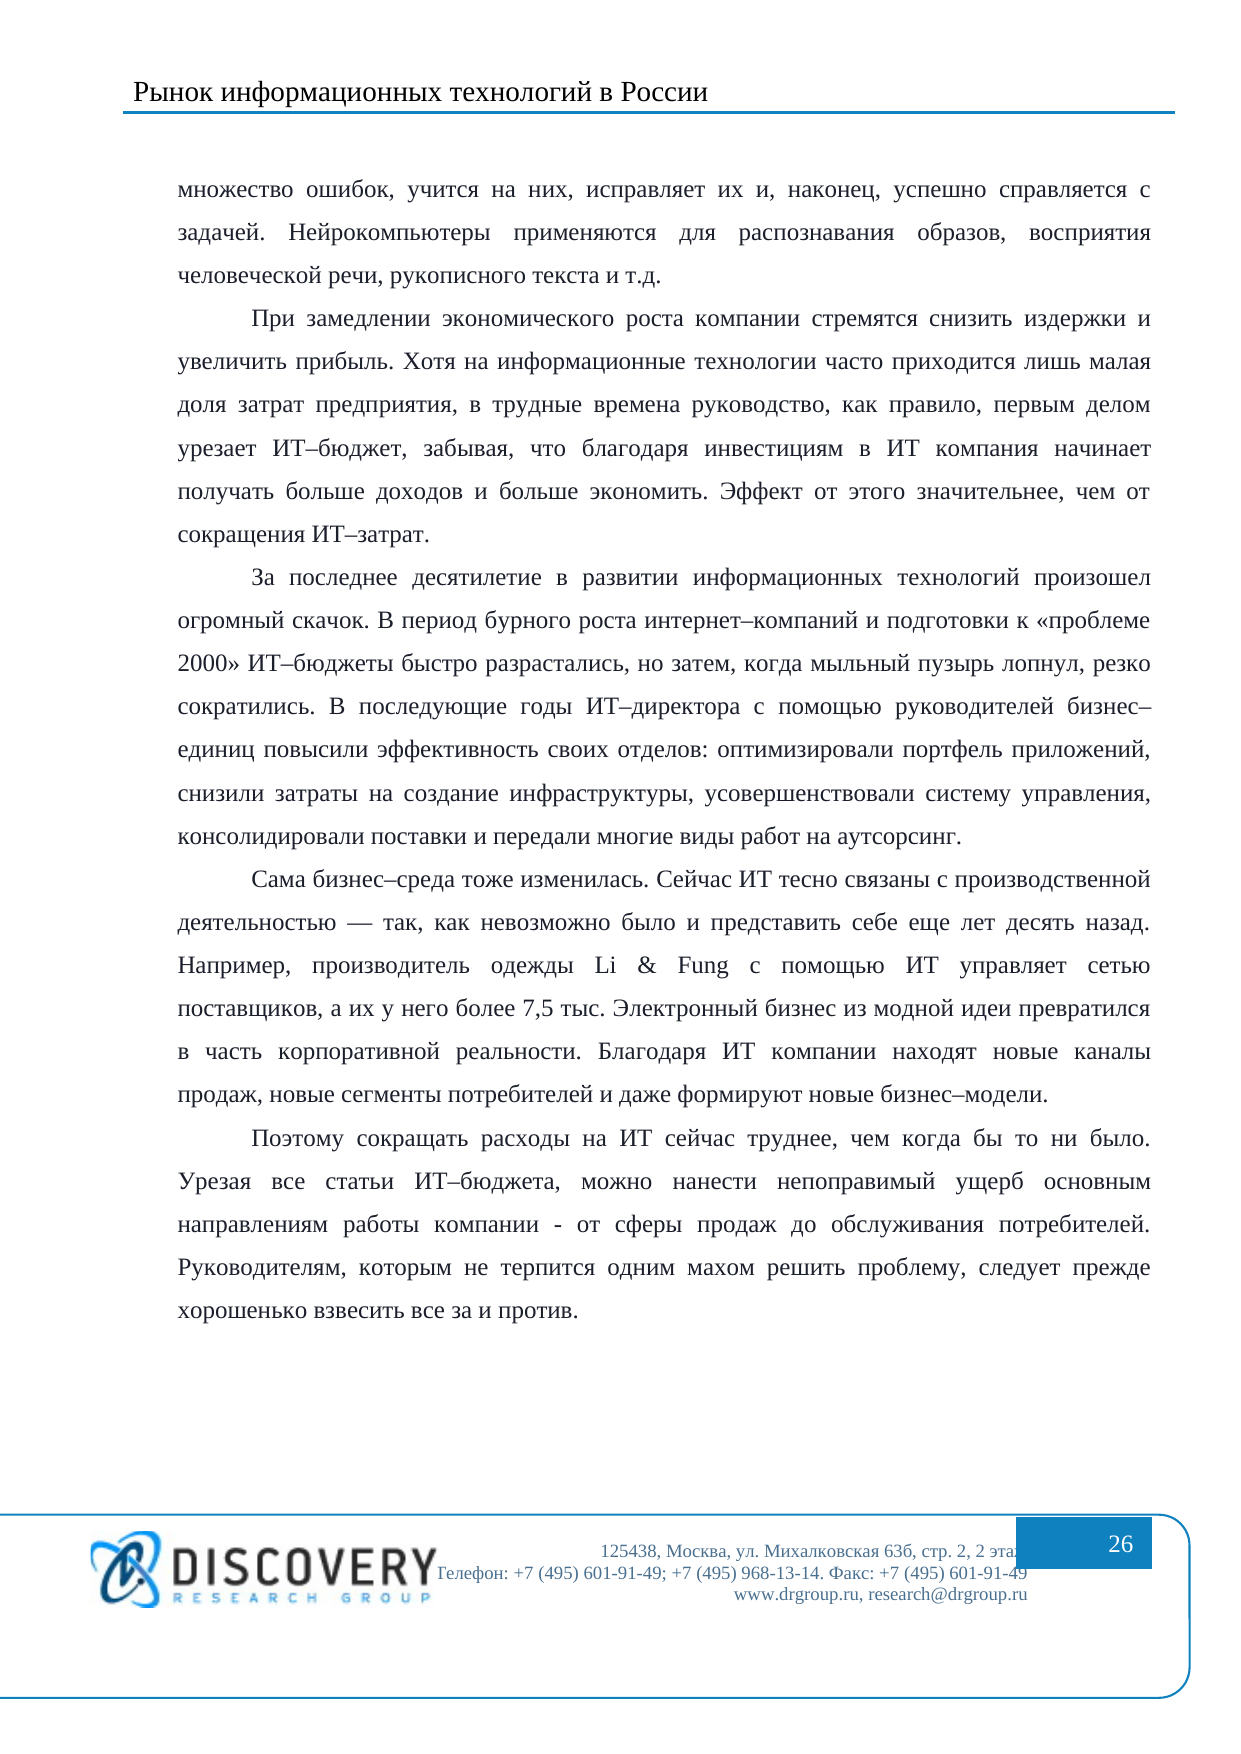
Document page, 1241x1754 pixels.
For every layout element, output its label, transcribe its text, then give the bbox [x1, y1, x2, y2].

picture [90, 1531, 438, 1608]
text При замедлении экономического роста компании стремятся снизить издержки и увеличить прибыль. Хотя на информационные технологии часто приходится лишь малая доля затрат предприятия, в трудные времена руководство, как правило, первым делом урезает ИТ–бюджет, забывая, что благодаря инвестициям в ИТ компания начинает получать больше доходов и больше экономить. Эффект от этого значительнее, чем от сокращения ИТ–затрат. [177, 303, 1152, 548]
text За последнее десятилетие в развитии информационных технологий произошел огромный скачок. В период бурного роста интернет–компаний и подготовки к «проблеме 2000» ИТ–бюджеты быстро разрастались, но затем, когда мыльный пузырь лопнул, резко сократились. В последующие годы ИТ–директора с помощью руководителей бизнес–единиц повысили эффективность своих отделов: оптимизировали портфель приложений, снизили затраты на создание инфраструктуры, усовершенствовали систему управления, консолидировали поставки и передали многие виды работ на аутсорсинг. [177, 562, 1152, 849]
text Сама бизнес–среда тоже изменилась. Сейчас ИТ тесно связаны с производственной деятельностью — так, как невозможно было и представить себе еще лет десять назад. Например, производитель одежды Li & Fung с помощью ИТ управляет сетью поставщиков, а их у него более 7,5 тыс. Электронный бизнес из модной идеи превратился в часть корпоративной реальности. Благодаря ИТ компании находят новые каналы продаж, новые сегменты потребителей и даже формируют новые бизнес–модели. [177, 864, 1152, 1108]
text Поэтому сокращать расходы на ИТ сейчас труднее, чем когда бы то ни было. Урезая все статьи ИТ–бюджета, можно нанести непоправимый ущерб основным направлениям работы компании - от сферы продаж до обслуживания потребителей. Руководителям, которым не терпится одним махом решить проблему, следует прежде хорошенько взвесить все за и против. [177, 1123, 1152, 1324]
